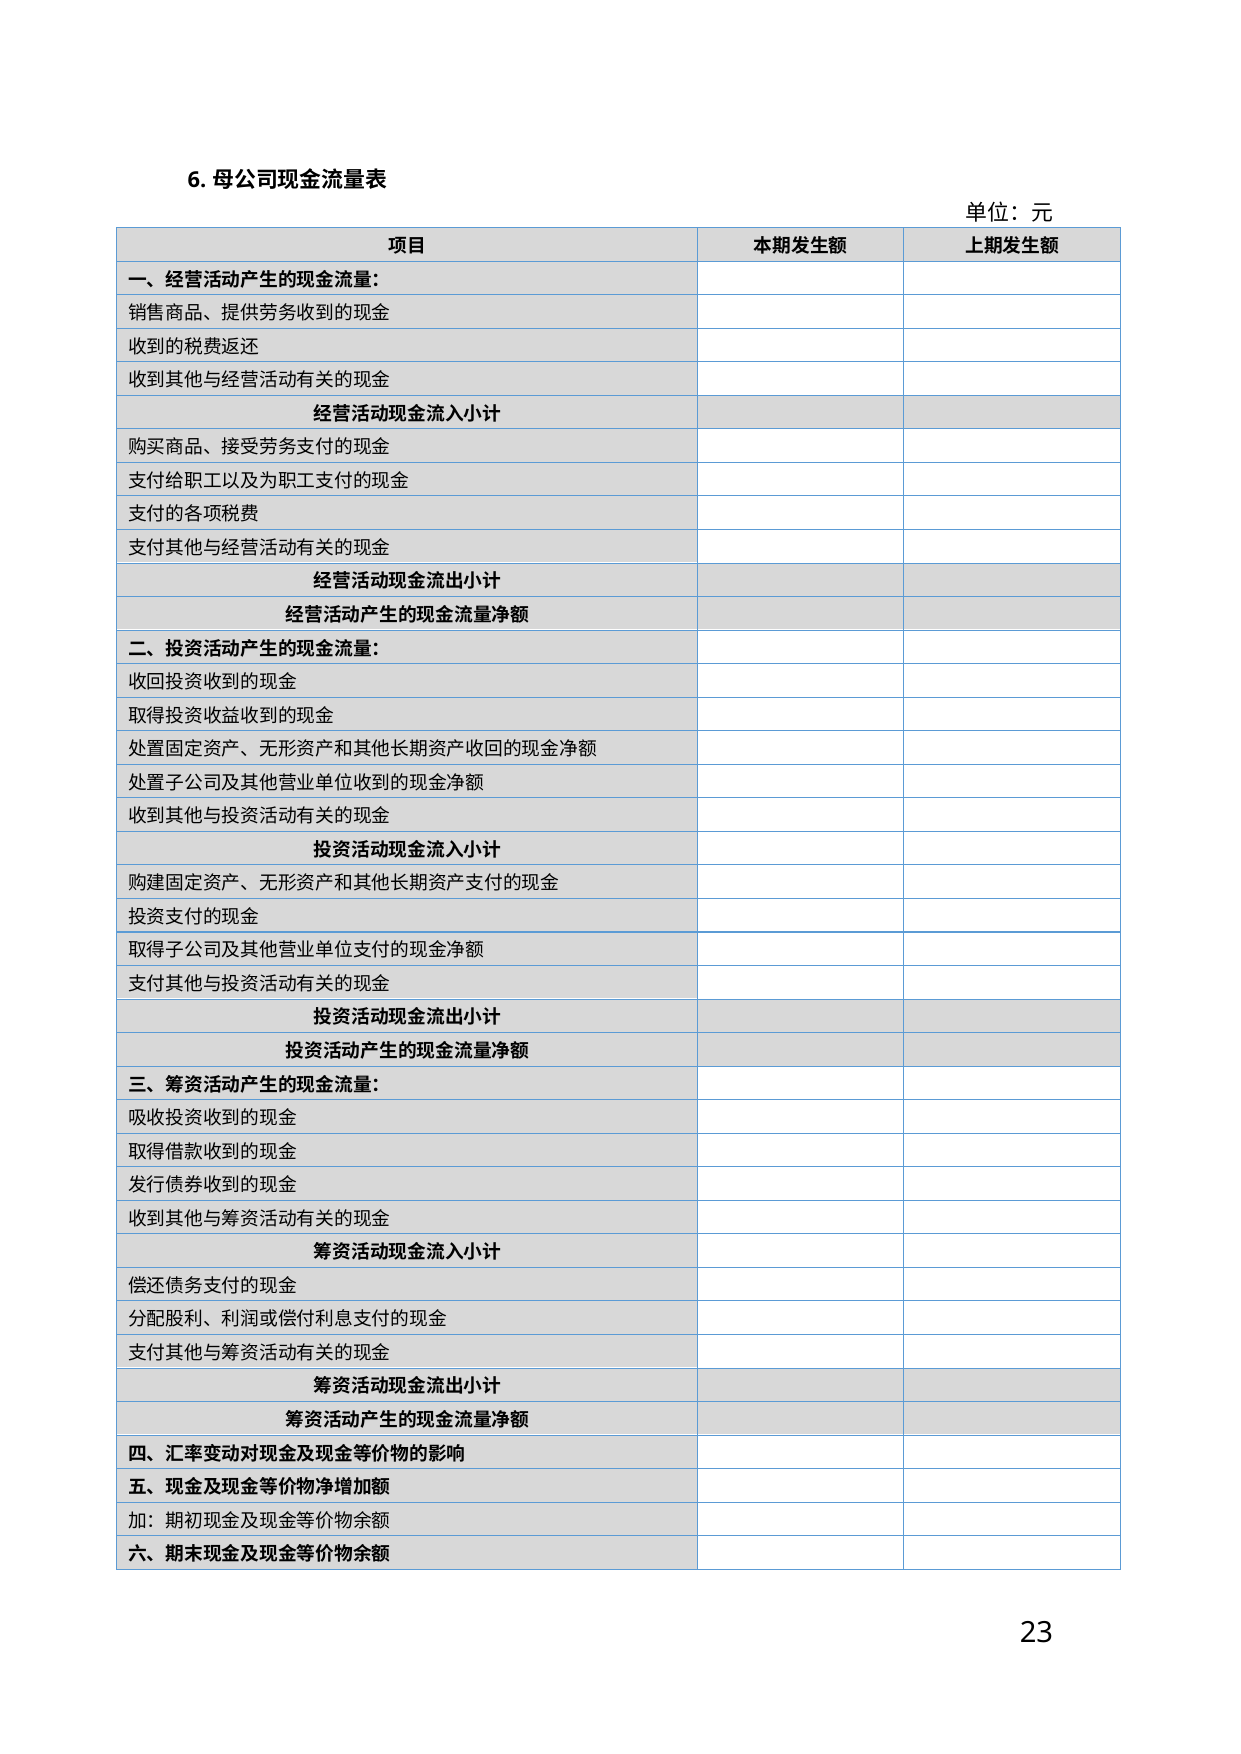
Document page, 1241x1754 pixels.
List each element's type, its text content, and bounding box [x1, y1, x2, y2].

table_cell [904, 1503, 1120, 1535]
table_cell [698, 1469, 903, 1502]
table_cell [698, 329, 903, 361]
table_cell [904, 1536, 1120, 1569]
table_cell [698, 496, 903, 529]
table_cell 购买商品、接受劳务支付的现金 [117, 429, 697, 462]
table_cell [698, 1134, 903, 1166]
table_cell [904, 530, 1120, 562]
table_header 项目 [117, 228, 697, 261]
table_cell [698, 1301, 903, 1334]
table_cell 四、汇率变动对现金及现金等价物的影响 [117, 1436, 697, 1468]
table_cell 投资支付的现金 [117, 899, 697, 931]
table_cell [698, 798, 903, 831]
table_cell [698, 597, 903, 629]
table_cell 一、经营活动产生的现金流量： [117, 262, 697, 294]
table_cell 经营活动现金流出小计 [117, 564, 697, 596]
table_cell [904, 463, 1120, 495]
table_cell 加：期初现金及现金等价物余额 [117, 1503, 697, 1535]
table_cell [698, 1033, 903, 1066]
table_cell 收到其他与筹资活动有关的现金 [117, 1201, 697, 1233]
table_cell 支付其他与投资活动有关的现金 [117, 966, 697, 998]
table_cell 收到的税费返还 [117, 329, 697, 361]
table_cell [904, 798, 1120, 831]
table_cell 筹资活动现金流入小计 [117, 1234, 697, 1267]
table_cell [904, 496, 1120, 529]
table_cell [904, 933, 1120, 965]
table_cell [698, 1167, 903, 1200]
table_cell [904, 1067, 1120, 1099]
table_cell [698, 1536, 903, 1569]
table_cell 取得子公司及其他营业单位支付的现金净额 [117, 933, 697, 965]
table_cell [904, 664, 1120, 697]
table_cell [904, 631, 1120, 663]
table_cell [904, 396, 1120, 428]
table_cell [698, 1503, 903, 1535]
table_cell [698, 429, 903, 462]
table_cell [904, 564, 1120, 596]
table_cell 分配股利、利润或偿付利息支付的现金 [117, 1301, 697, 1334]
table_cell [904, 1469, 1120, 1502]
table_cell [698, 564, 903, 596]
table_cell [904, 765, 1120, 797]
table_cell [904, 966, 1120, 998]
table_cell [904, 1100, 1120, 1133]
table_cell [698, 1234, 903, 1267]
table_header 本期发生额 [698, 228, 903, 261]
table_cell [904, 1335, 1120, 1367]
table_cell 二、投资活动产生的现金流量： [117, 631, 697, 663]
table_header 上期发生额 [904, 228, 1120, 261]
table_cell 收回投资收到的现金 [117, 664, 697, 697]
table_cell [904, 429, 1120, 462]
table_cell [904, 865, 1120, 898]
table_cell [698, 463, 903, 495]
table_cell [904, 362, 1120, 395]
table_cell [904, 1301, 1120, 1334]
table_cell [698, 262, 903, 294]
table_cell [904, 731, 1120, 764]
table_cell [904, 1167, 1120, 1200]
table_cell [904, 1234, 1120, 1267]
table_cell 支付其他与经营活动有关的现金 [117, 530, 697, 562]
table_cell 吸收投资收到的现金 [117, 1100, 697, 1133]
table_cell 收到其他与经营活动有关的现金 [117, 362, 697, 395]
table_cell 支付其他与筹资活动有关的现金 [117, 1335, 697, 1367]
table_cell [904, 832, 1120, 864]
table_cell 偿还债务支付的现金 [117, 1268, 697, 1300]
table_cell [904, 899, 1120, 931]
table_cell 三、筹资活动产生的现金流量： [117, 1067, 697, 1099]
table_cell [904, 597, 1120, 629]
table_cell [904, 1436, 1120, 1468]
table_cell [698, 1402, 903, 1434]
table_cell [698, 933, 903, 965]
table_cell [698, 1067, 903, 1099]
table_cell 处置固定资产、无形资产和其他长期资产收回的现金净额 [117, 731, 697, 764]
table_cell 经营活动产生的现金流量净额 [117, 597, 697, 629]
table_cell [904, 1402, 1120, 1434]
table_cell 经营活动现金流入小计 [117, 396, 697, 428]
table_cell [904, 262, 1120, 294]
table_cell [698, 698, 903, 730]
table_cell [698, 1335, 903, 1367]
table_cell [698, 1268, 903, 1300]
table_cell 六、期末现金及现金等价物余额 [117, 1536, 697, 1569]
table_cell [698, 396, 903, 428]
table_cell [698, 1369, 903, 1401]
table_cell [698, 295, 903, 328]
table_cell [698, 765, 903, 797]
table_cell [698, 731, 903, 764]
table_cell 支付的各项税费 [117, 496, 697, 529]
table_cell [698, 899, 903, 931]
table_cell 收到其他与投资活动有关的现金 [117, 798, 697, 831]
table_cell [904, 1268, 1120, 1300]
text 单位：元 [887, 194, 1053, 227]
table_cell [904, 1000, 1120, 1032]
table_cell 投资活动现金流入小计 [117, 832, 697, 864]
table_cell [698, 1436, 903, 1468]
table_cell [904, 1201, 1120, 1233]
table_cell [904, 1134, 1120, 1166]
table_cell [698, 530, 903, 562]
table_cell 销售商品、提供劳务收到的现金 [117, 295, 697, 328]
table_cell [698, 832, 903, 864]
table_cell [698, 1000, 903, 1032]
table_cell 取得借款收到的现金 [117, 1134, 697, 1166]
table_cell [698, 1201, 903, 1233]
table_cell 筹资活动产生的现金流量净额 [117, 1402, 697, 1434]
table_cell 投资活动现金流出小计 [117, 1000, 697, 1032]
table_cell [904, 1033, 1120, 1066]
table_cell 五、现金及现金等价物净增加额 [117, 1469, 697, 1502]
table_cell [904, 329, 1120, 361]
table_cell [904, 295, 1120, 328]
table_cell 处置子公司及其他营业单位收到的现金净额 [117, 765, 697, 797]
table_cell 取得投资收益收到的现金 [117, 698, 697, 730]
table_cell [698, 664, 903, 697]
table_cell [698, 966, 903, 998]
table_cell [698, 362, 903, 395]
table_cell [698, 631, 903, 663]
text 6. 母公司现金流量表 [187, 162, 1024, 194]
table_cell [698, 865, 903, 898]
table_cell [904, 698, 1120, 730]
table_cell 购建固定资产、无形资产和其他长期资产支付的现金 [117, 865, 697, 898]
table_cell 投资活动产生的现金流量净额 [117, 1033, 697, 1066]
table_cell [698, 1100, 903, 1133]
table_cell 筹资活动现金流出小计 [117, 1369, 697, 1401]
table_cell 支付给职工以及为职工支付的现金 [117, 463, 697, 495]
table_cell 发行债券收到的现金 [117, 1167, 697, 1200]
table_cell [904, 1369, 1120, 1401]
